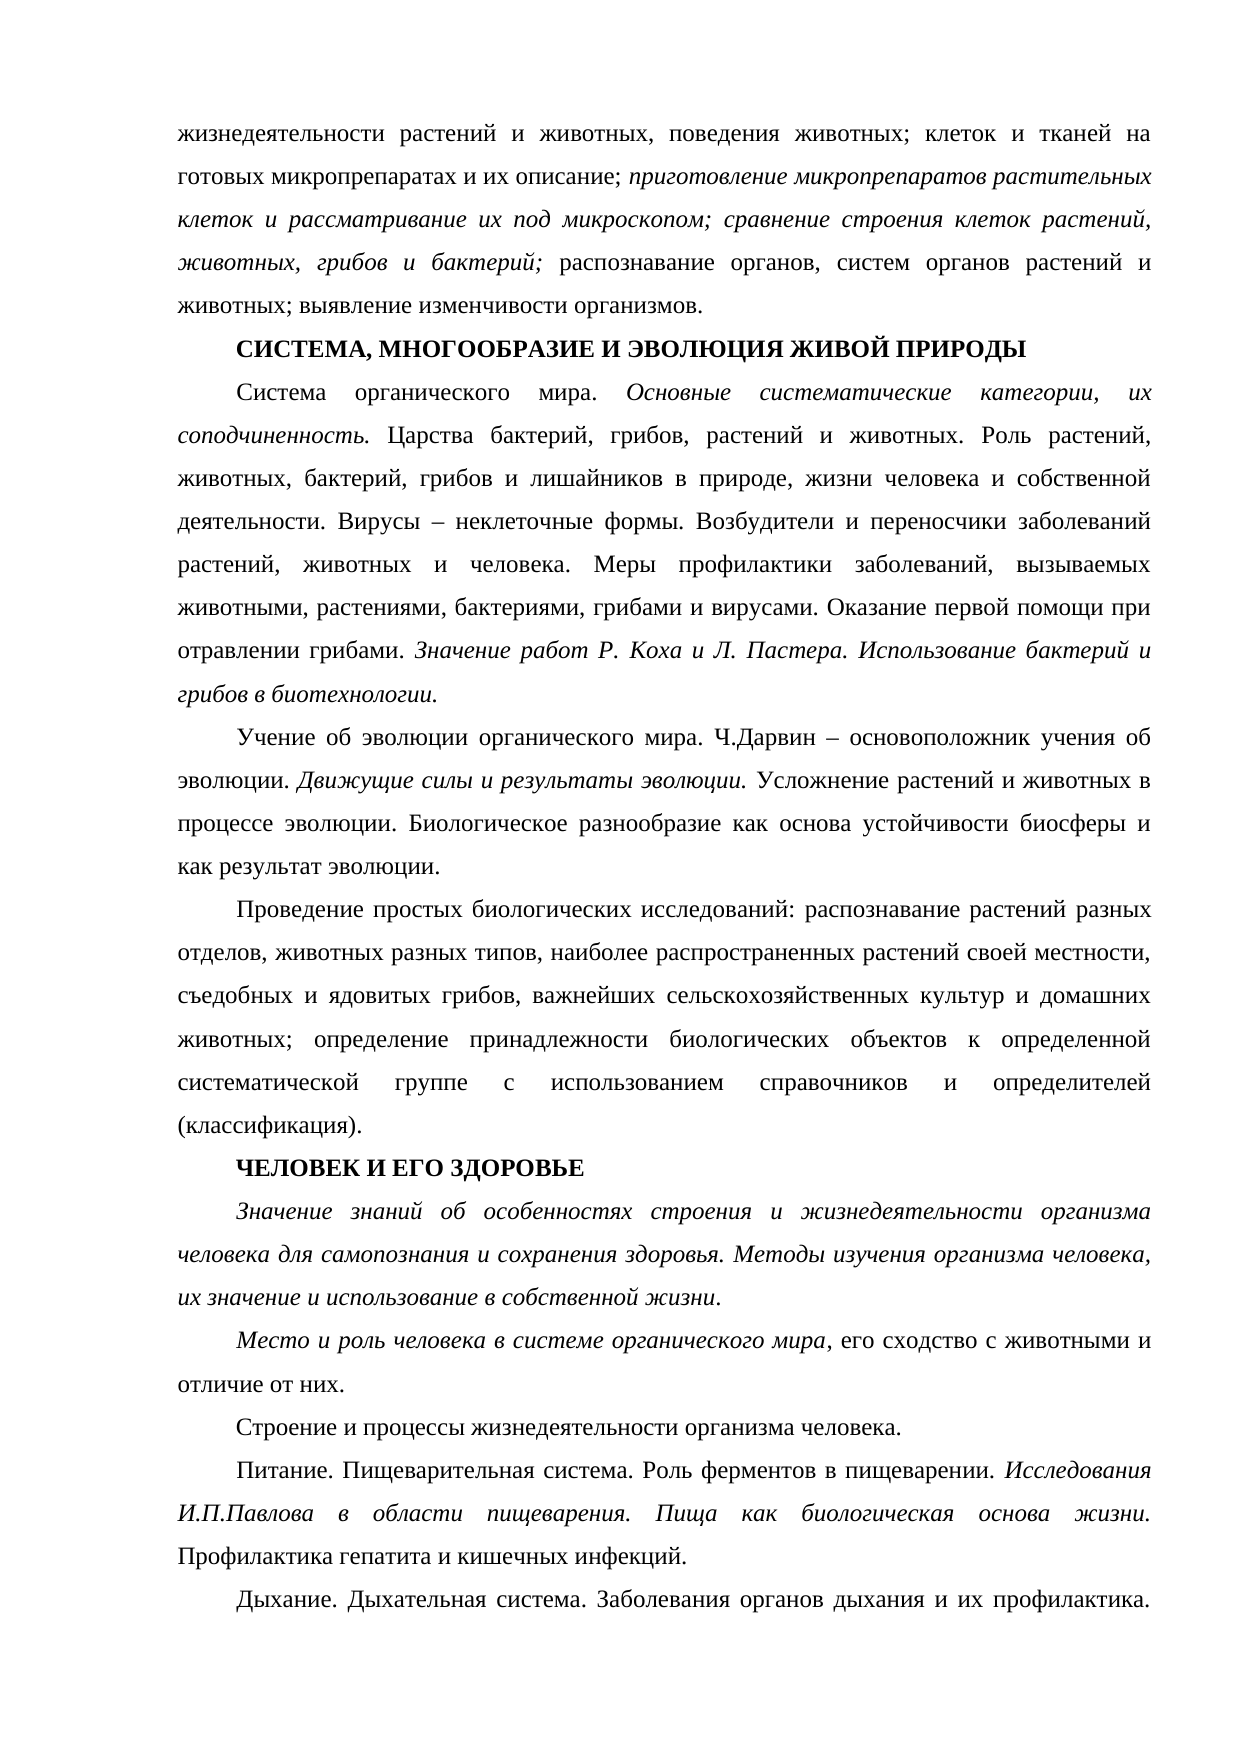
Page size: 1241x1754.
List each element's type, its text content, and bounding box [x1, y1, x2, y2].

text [177, 118, 1152, 319]
text Проведение простых биологических исследований: распознавание растений разных отделов, животных разных типов, наиболее распространенных растений своей местности, съедобных и ядовитых грибов, важнейших сельскохозяйственных культур и домашних животных; определение принадлежности биологических объектов к определенной систематической группе с использованием справочников и определителей (классификация). [177, 894, 1152, 1139]
text ЧЕЛОВЕК И ЕГО ЗДОРОВЬЕ [236, 1153, 1152, 1182]
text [177, 1584, 1152, 1613]
text Значение знаний об особенностях строения и жизнедеятельности организма человека для самопознания и сохранения здоровья. Методы изучения организма человека, их значение и использование в собственной жизни. [177, 1196, 1152, 1311]
text Строение и процессы жизнедеятельности организма человека. [236, 1412, 1152, 1441]
text СИСТЕМА, МНОГООБРАЗИЕ И ЭВОЛЮЦИЯ ЖИВОЙ ПРИРОДЫ [236, 334, 1165, 362]
text Место и роль человека в системе органического мира, его сходство с животными и отличие от них. [177, 1326, 1152, 1397]
text Учение об эволюции органического мира. Ч.Дарвин – основоположник учения об эволюции. Движущие силы и результаты эволюции. Усложнение растений и животных в процессе эволюции. Биологическое разнообразие как основа устойчивости биосферы и как результат эволюции. [177, 722, 1152, 880]
text Система органического мира. Основные систематические категории, их соподчиненность. Царства бактерий, грибов, растений и животных. Роль растений, животных, бактерий, грибов и лишайников в природе, жизни человека и собственной деятельности. Вирусы – неклеточные формы. Возбудители и переносчики заболеваний растений, животных и человека. Меры профилактики заболеваний, вызываемых животными, растениями, бактериями, грибами и вирусами. Оказание первой помощи при отравлении грибами. Значение работ Р. Коха и Л. Пастера. Использование бактерий и грибов в биотехнологии. [177, 377, 1152, 707]
text Питание. Пищеварительная система. Роль ферментов в пищеварении. Исследования И.П.Павлова в области пищеварения. Пища как биологическая основа жизни. Профилактика гепатита и кишечных инфекций. [177, 1455, 1152, 1570]
